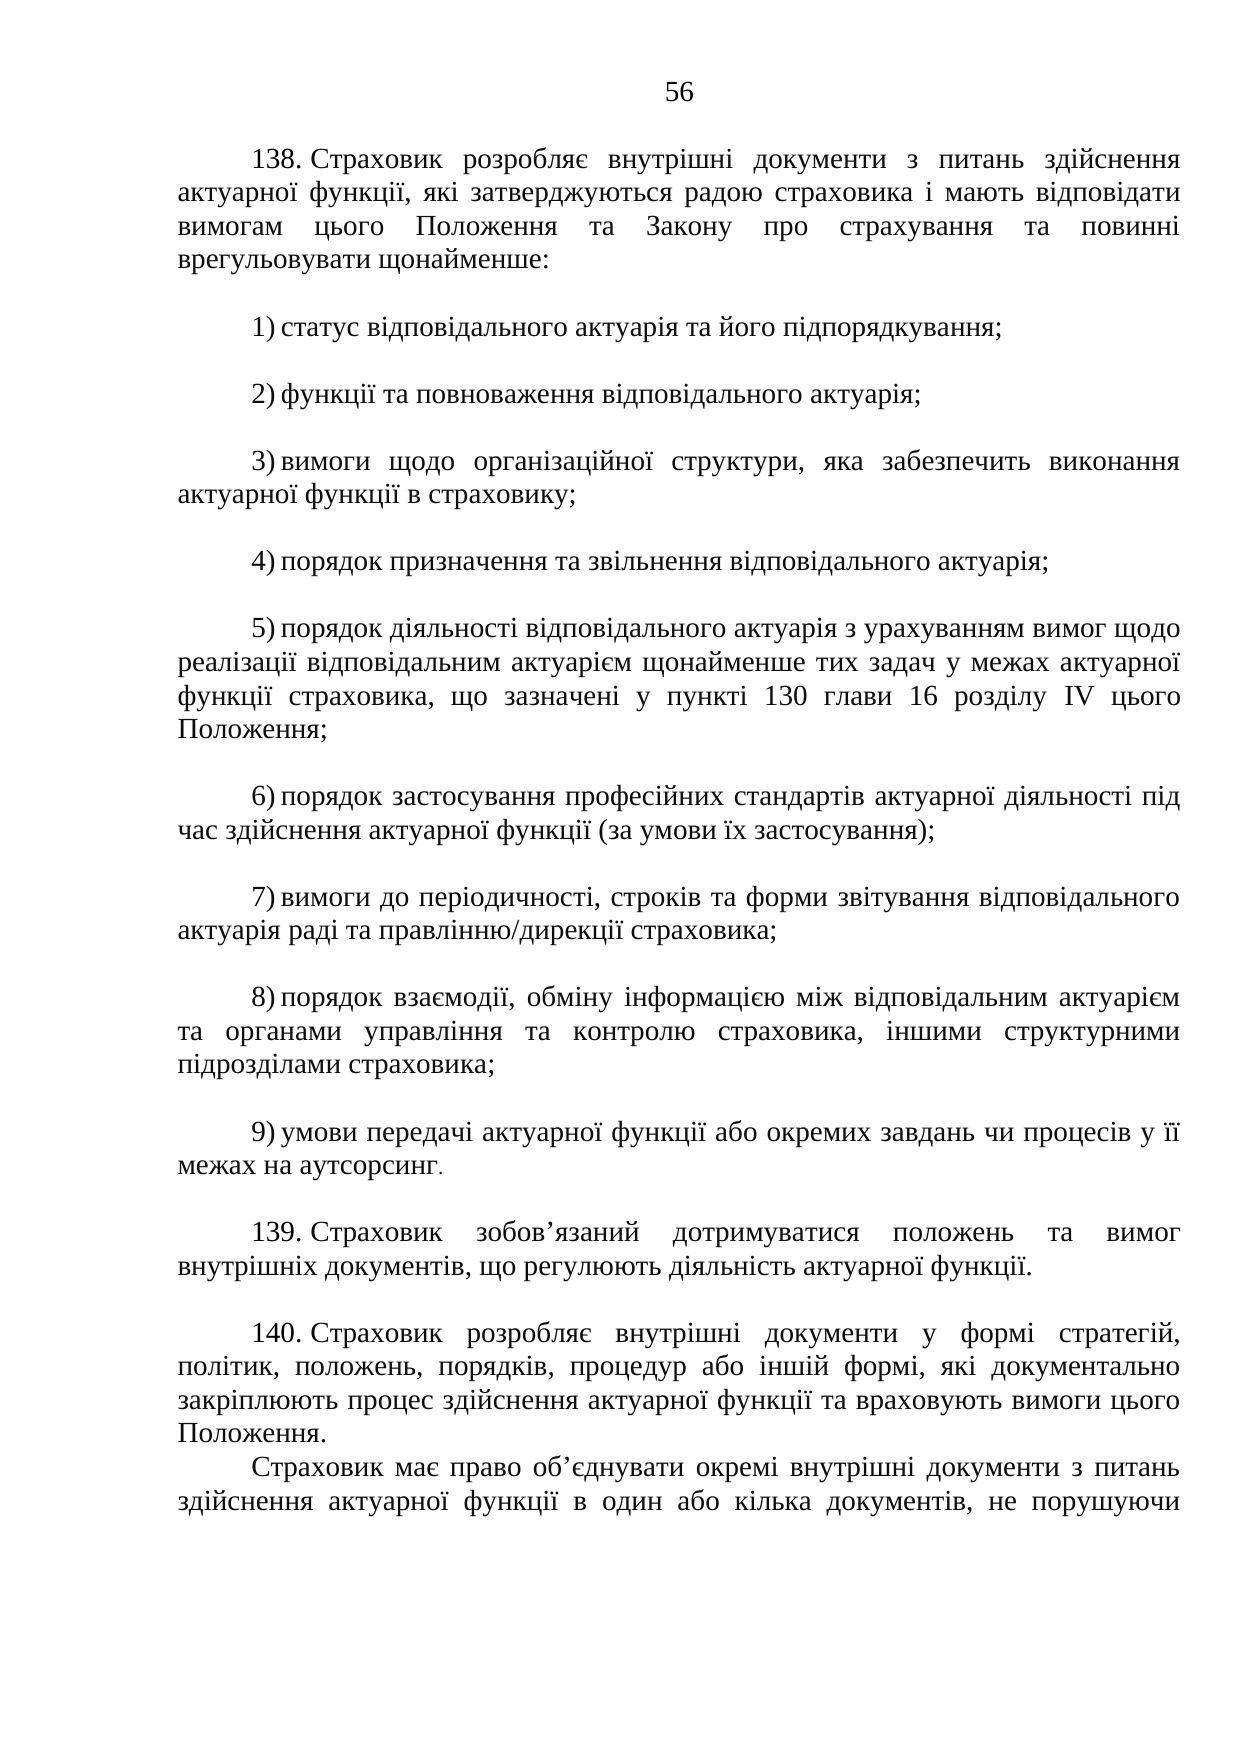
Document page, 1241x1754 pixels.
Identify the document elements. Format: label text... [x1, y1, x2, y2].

list вимоги щодо організаційної структури, яка забезпечить виконання актуарної функції в страховику; [177, 443, 1181, 510]
list Страховик зобов’язаний дотримуватися положень та вимог внутрішніх документів, що регулюють діяльність актуарної функції. [177, 1214, 1181, 1281]
list Страховик розробляє внутрішні документи у формі стратегій, політик, положень, порядків, процедур або іншій формі, які документально закріплюють процес здійснення актуарної функції та враховують вимоги цього Положення. [177, 1315, 1181, 1449]
list Страховик розробляє внутрішні документи з питань здійснення актуарної функції, які затверджуються радою страховика і мають відповідати вимогам цього Положення та Закону про страхування та повинні врегульовувати щонайменше: [177, 141, 1181, 275]
list вимоги до періодичності, строків та форми звітування відповідального актуарія раді та правлінню/дирекції страховика; [177, 879, 1181, 946]
list порядок взаємодії, обміну інформацією між відповідальним актуарієм та органами управління та контролю страховика, іншими структурними підрозділами страховика; [177, 979, 1181, 1080]
list функції та повноваження відповідального актуарія; [177, 376, 1181, 409]
list порядок діяльності відповідального актуарія з урахуванням вимог щодо реалізації відповідальним актуарієм щонайменше тих задач у межах актуарної функції страховика, що зазначені у пункті 130 глави 16 розділу IV цього Положення; [177, 611, 1181, 745]
list порядок призначення та звільнення відповідального актуарія; [177, 543, 1181, 577]
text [177, 1449, 1181, 1516]
list умови передачі актуарної функції або окремих завдань чи процесів у її межах на аутсорсинг. [177, 1114, 1181, 1181]
list статус відповідального актуарія та його підпорядкування; [177, 309, 1181, 342]
list порядок застосування професійних стандартів актуарної діяльності під час здійснення актуарної функції (за умови їх застосування); [177, 778, 1181, 845]
